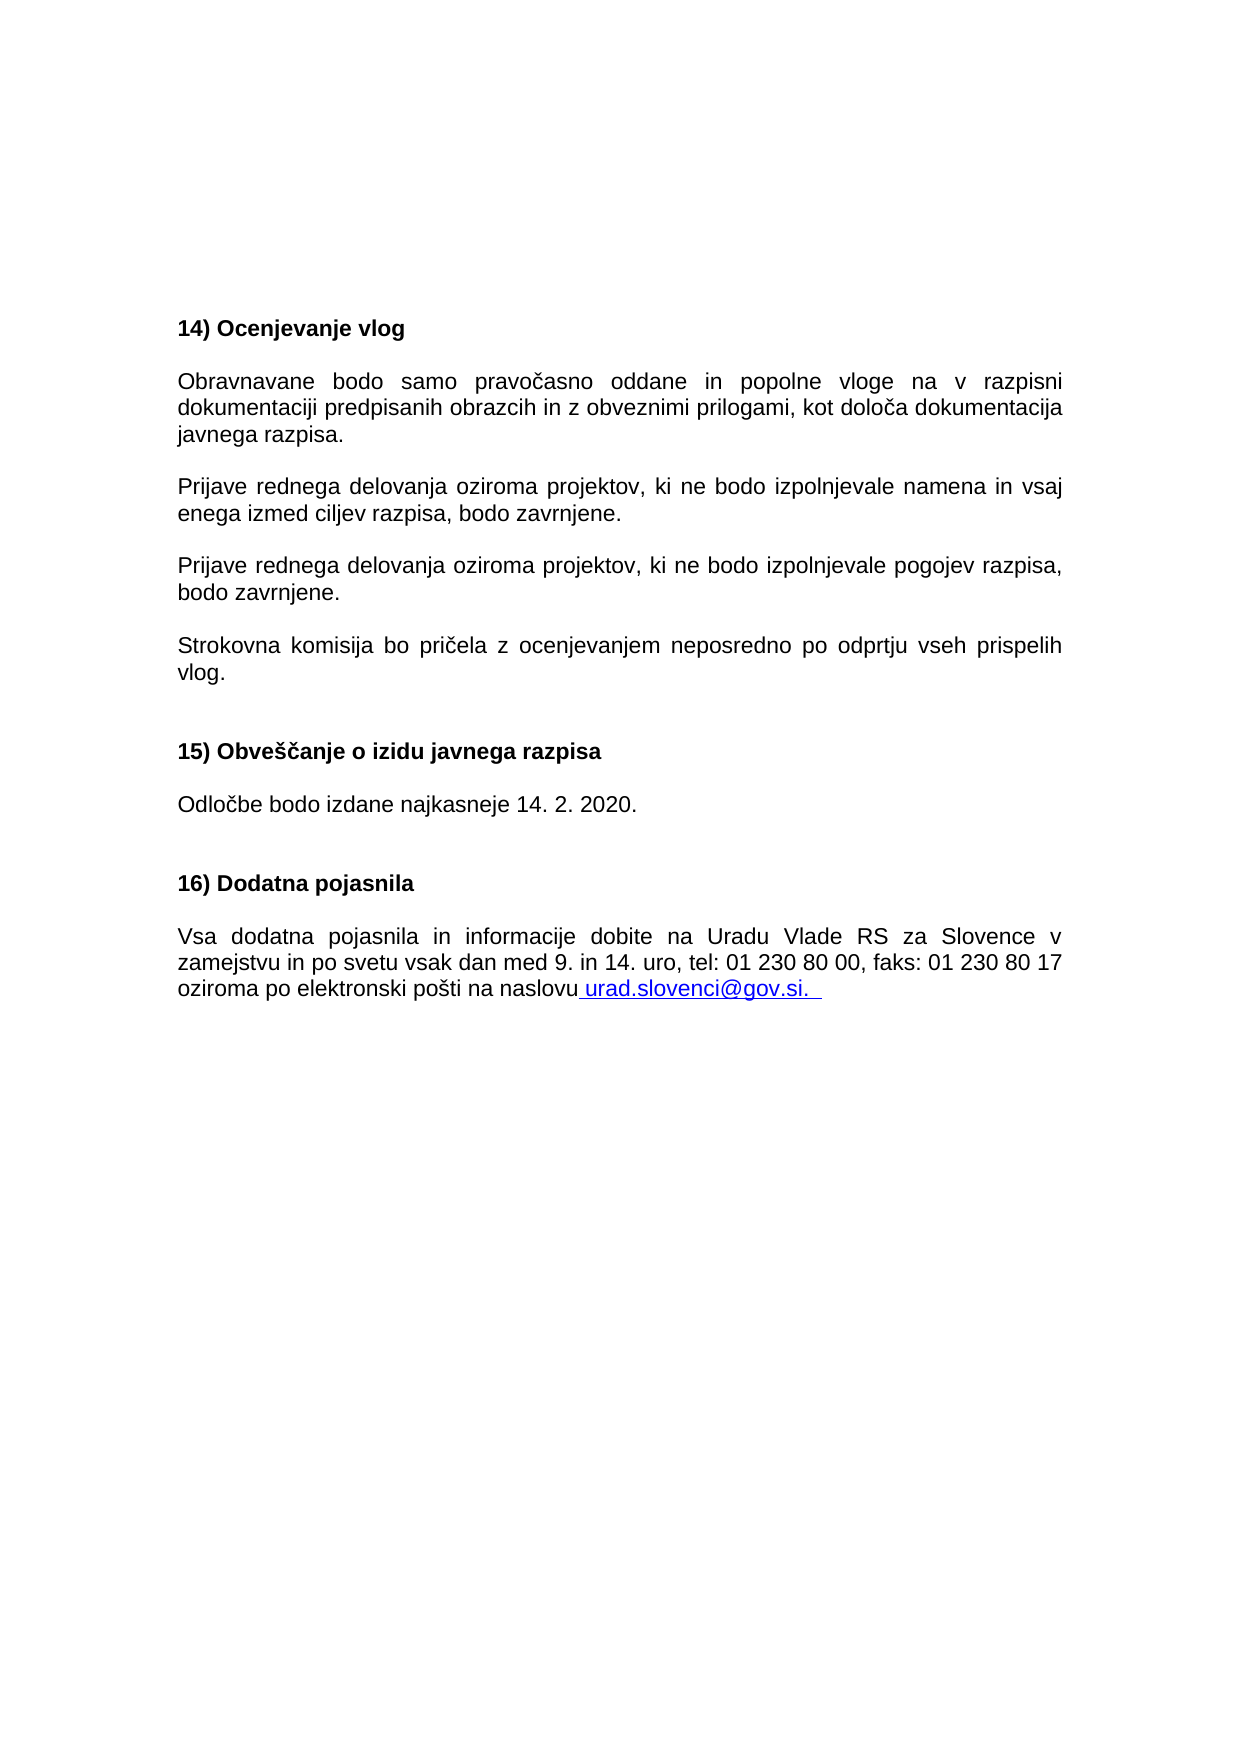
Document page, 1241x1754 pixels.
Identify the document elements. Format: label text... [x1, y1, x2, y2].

text Vsa dodatna pojasnila in informacije dobite na Uradu Vlade RS za Slovence v zamejstvu in po svetu vsak dan med 9. in 14. uro, tel: 01 230 80 00, faks: 01 230 80 17 oziroma po elektronski pošti na naslovu urad.slovenci@gov.si. [177, 923, 1063, 1002]
text Strokovna komisija bo pričela z ocenjevanjem neposredno po odprtju vseh prispelih vlog. [177, 631, 1063, 686]
text 14) Ocenjevanje vlog [177, 315, 1063, 341]
text Prijave rednega delovanja oziroma projektov, ki ne bodo izpolnjevale namena in vsaj enega izmed ciljev razpisa, bodo zavrnjene. [177, 473, 1063, 526]
text Obravnavane bodo samo pravočasno oddane in popolne vloge na v razpisni dokumentaciji predpisanih obrazcih in z obveznimi prilogami, kot določa dokumentacija javnega razpisa. [177, 368, 1063, 447]
list Odločbe bodo izdane najkasneje 14. 2. 2020. [177, 791, 1063, 817]
text 16) Dodatna pojasnila [177, 870, 1063, 896]
text Prijave rednega delovanja oziroma projektov, ki ne bodo izpolnjevale pogojev razpisa, bodo zavrnjene. [177, 552, 1063, 605]
text 15) Obveščanje o izidu javnega razpisa [177, 738, 1063, 764]
